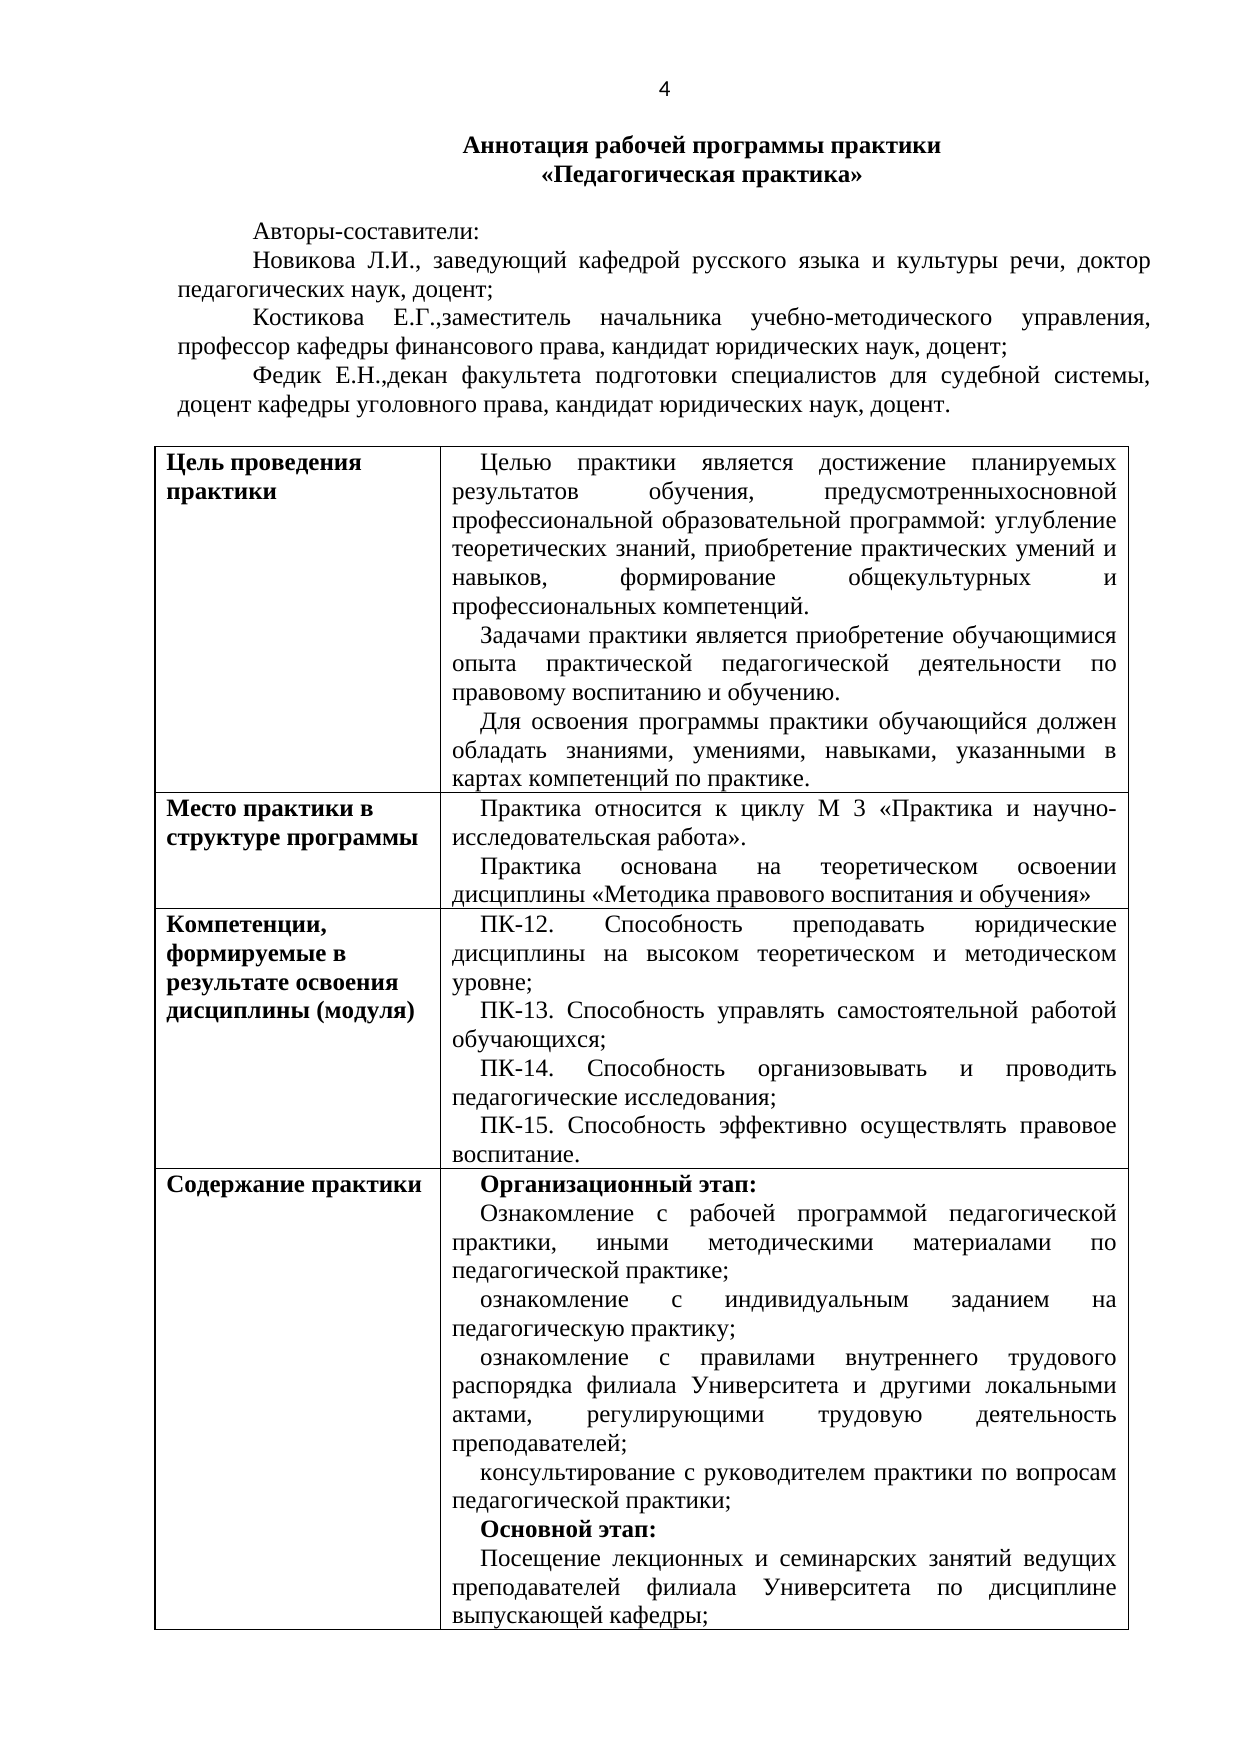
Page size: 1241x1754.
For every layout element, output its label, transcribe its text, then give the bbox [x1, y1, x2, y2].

table_cell Компетенции, формируемые в результате освоения дисциплины (модуля) [156, 909, 440, 1168]
table_cell Содержание практики [156, 1169, 440, 1629]
table_cell Практика относится к циклу М 3 «Практика и научно-исследовательская работа». Практика основана на теоретическом освоении дисциплины «Методика правового воспитания и обучения» [441, 793, 1128, 908]
table_cell Место практики в структуре программы [156, 793, 440, 908]
text Федик Е.Н.,декан факультета подготовки специалистов для судебной системы, доцент кафедры уголовного права, кандидат юридических наук, доцент. [177, 360, 1152, 417]
text Новикова Л.И., заведующий кафедрой русского языка и культуры речи, доктор педагогических наук, доцент; [177, 245, 1152, 302]
table_cell ПК-12. Способность преподавать юридические дисциплины на высоком теоретическом и методическом уровне; ПК-13. Способность управлять самостоятельной работой обучающихся; ПК-14. Способность организовывать и проводить педагогические исследования; ПК-15. Способность эффективно осуществлять правовое воспитание. [441, 909, 1128, 1168]
text Авторы-составители: [177, 216, 1152, 245]
table_header Целью практики является достижение планируемых результатов обучения, предусмотренныхосновной профессиональной образовательной программой: углубление теоретических знаний, приобретение практических умений и навыков, формирование общекультурных и профессиональных компетенций. Задачами практики является приобретение обучающимися опыта практической педагогической деятельности по правовому воспитанию и обучению. Для освоения программы практики обучающийся должен обладать знаниями, умениями, навыками, указанными в картах компетенций по практике. [441, 447, 1128, 792]
text «Педагогическая практика» [177, 159, 1152, 187]
text Аннотация рабочей программы практики [177, 130, 1152, 159]
table_header Цель проведения практики [156, 447, 440, 792]
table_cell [441, 1169, 1128, 1629]
text Костикова Е.Г.,заместитель начальника учебно-методического управления, профессор кафедры финансового права, кандидат юридических наук, доцент; [177, 302, 1152, 360]
